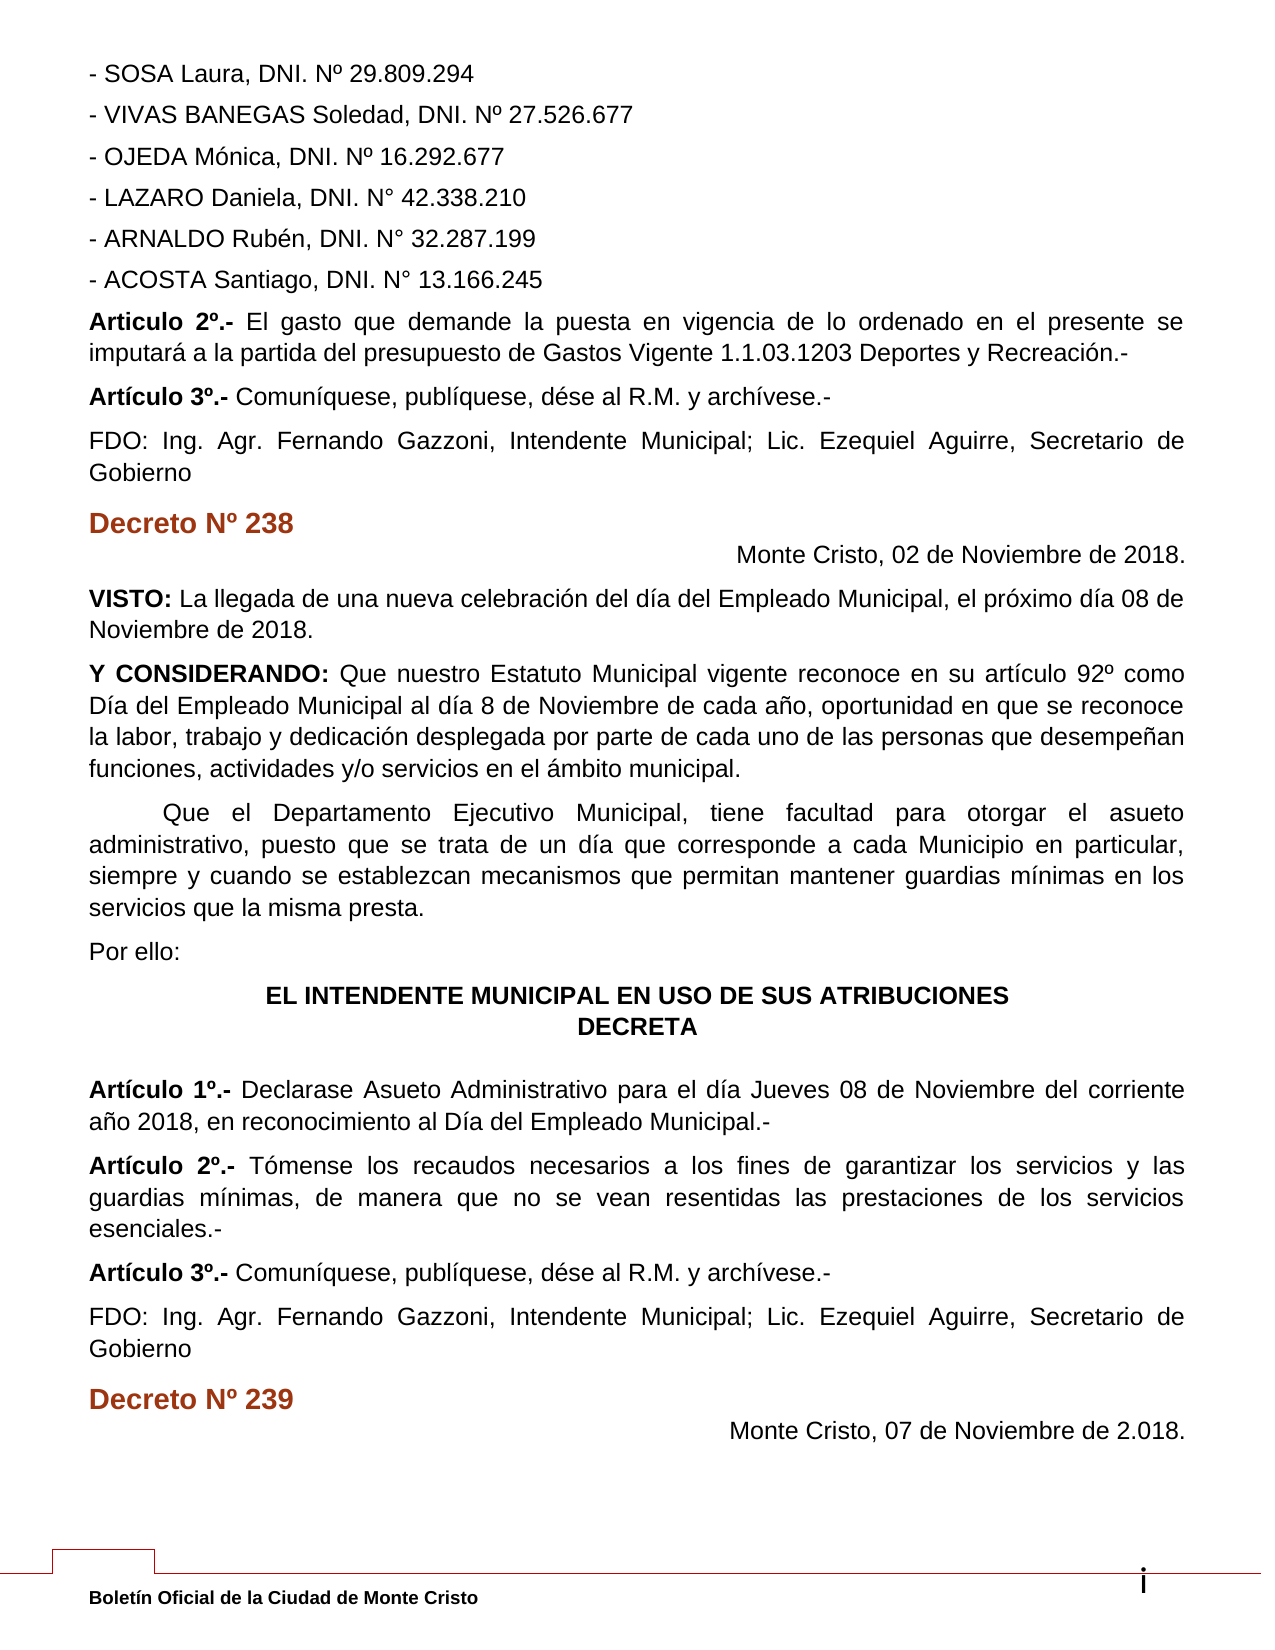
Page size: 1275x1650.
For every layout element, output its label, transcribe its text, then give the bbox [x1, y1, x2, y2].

text Artículo 1º.- Declarase Asueto Administrativo para el día Jueves 08 de Noviembre del corriente año 2018, en reconocimiento al Día del Empleado Municipal.- [89, 1076, 1186, 1136]
text - LAZARO Daniela, DNI. N° 42.338.210 [89, 183, 1186, 212]
text Articulo 2º.- El gasto que demande la puesta en vigencia de lo ordenado en el presente se imputará a la partida del presupuesto de Gastos Vigente 1.1.03.1203 Deportes y Recreación.- [89, 307, 1186, 367]
text Monte Cristo, 07 de Noviembre de 2.018. [89, 1416, 1186, 1444]
text EL INTENDENTE MUNICIPAL EN USO DE SUS ATRIBUCIONES [89, 981, 1186, 1009]
subtitle Decreto Nº 239 [89, 1382, 1186, 1416]
text - SOSA Laura, DNI. Nº 29.809.294 [89, 59, 1186, 88]
text - VIVAS BANEGAS Soledad, DNI. Nº 27.526.677 [89, 100, 1186, 129]
text Y CONSIDERANDO: Que nuestro Estatuto Municipal vigente reconoce en su artículo 92º como Día del Empleado Municipal al día 8 de Noviembre de cada año, oportunidad en que se reconoce la labor, trabajo y dedicación desplegada por parte de cada uno de las personas que desempeñan funciones, actividades y/o servicios en el ámbito municipal. [89, 659, 1186, 783]
text Artículo 3º.- Comuníquese, publíquese, dése al R.M. y archívese.- [89, 382, 1186, 411]
text FDO: Ing. Agr. Fernando Gazzoni, Intendente Municipal; Lic. Ezequiel Aguirre, Secretario de Gobierno [89, 426, 1186, 487]
text - ACOSTA Santiago, DNI. N° 13.166.245 [89, 265, 1186, 294]
text - ARNALDO Rubén, DNI. N° 32.287.199 [89, 224, 1186, 253]
text Monte Cristo, 02 de Noviembre de 2018. [89, 539, 1186, 568]
text Por ello: [89, 937, 1186, 966]
text Artículo 3º.- Comuníquese, publíquese, dése al R.M. y archívese.- [89, 1258, 1186, 1287]
text Artículo 2º.- Tómense los recaudos necesarios a los fines de garantizar los servicios y las guardias mínimas, de manera que no se vean resentidas las prestaciones de los servicios esenciales.- [89, 1151, 1186, 1243]
text FDO: Ing. Agr. Fernando Gazzoni, Intendente Municipal; Lic. Ezequiel Aguirre, Secretario de Gobierno [89, 1302, 1186, 1363]
text VISTO: La llegada de una nueva celebración del día del Empleado Municipal, el próximo día 08 de Noviembre de 2018. [89, 584, 1186, 644]
text DECRETA [89, 1012, 1186, 1041]
subtitle Decreto Nº 238 [89, 506, 1186, 539]
text Que el Departamento Ejecutivo Municipal, tiene facultad para otorgar el asueto administrativo, puesto que se trata de un día que corresponde a cada Municipio en particular, siempre y cuando se establezcan mecanismos que permitan mantener guardias mínimas en los servicios que la misma presta. [89, 798, 1186, 921]
text - OJEDA Mónica, DNI. Nº 16.292.677 [89, 142, 1186, 170]
